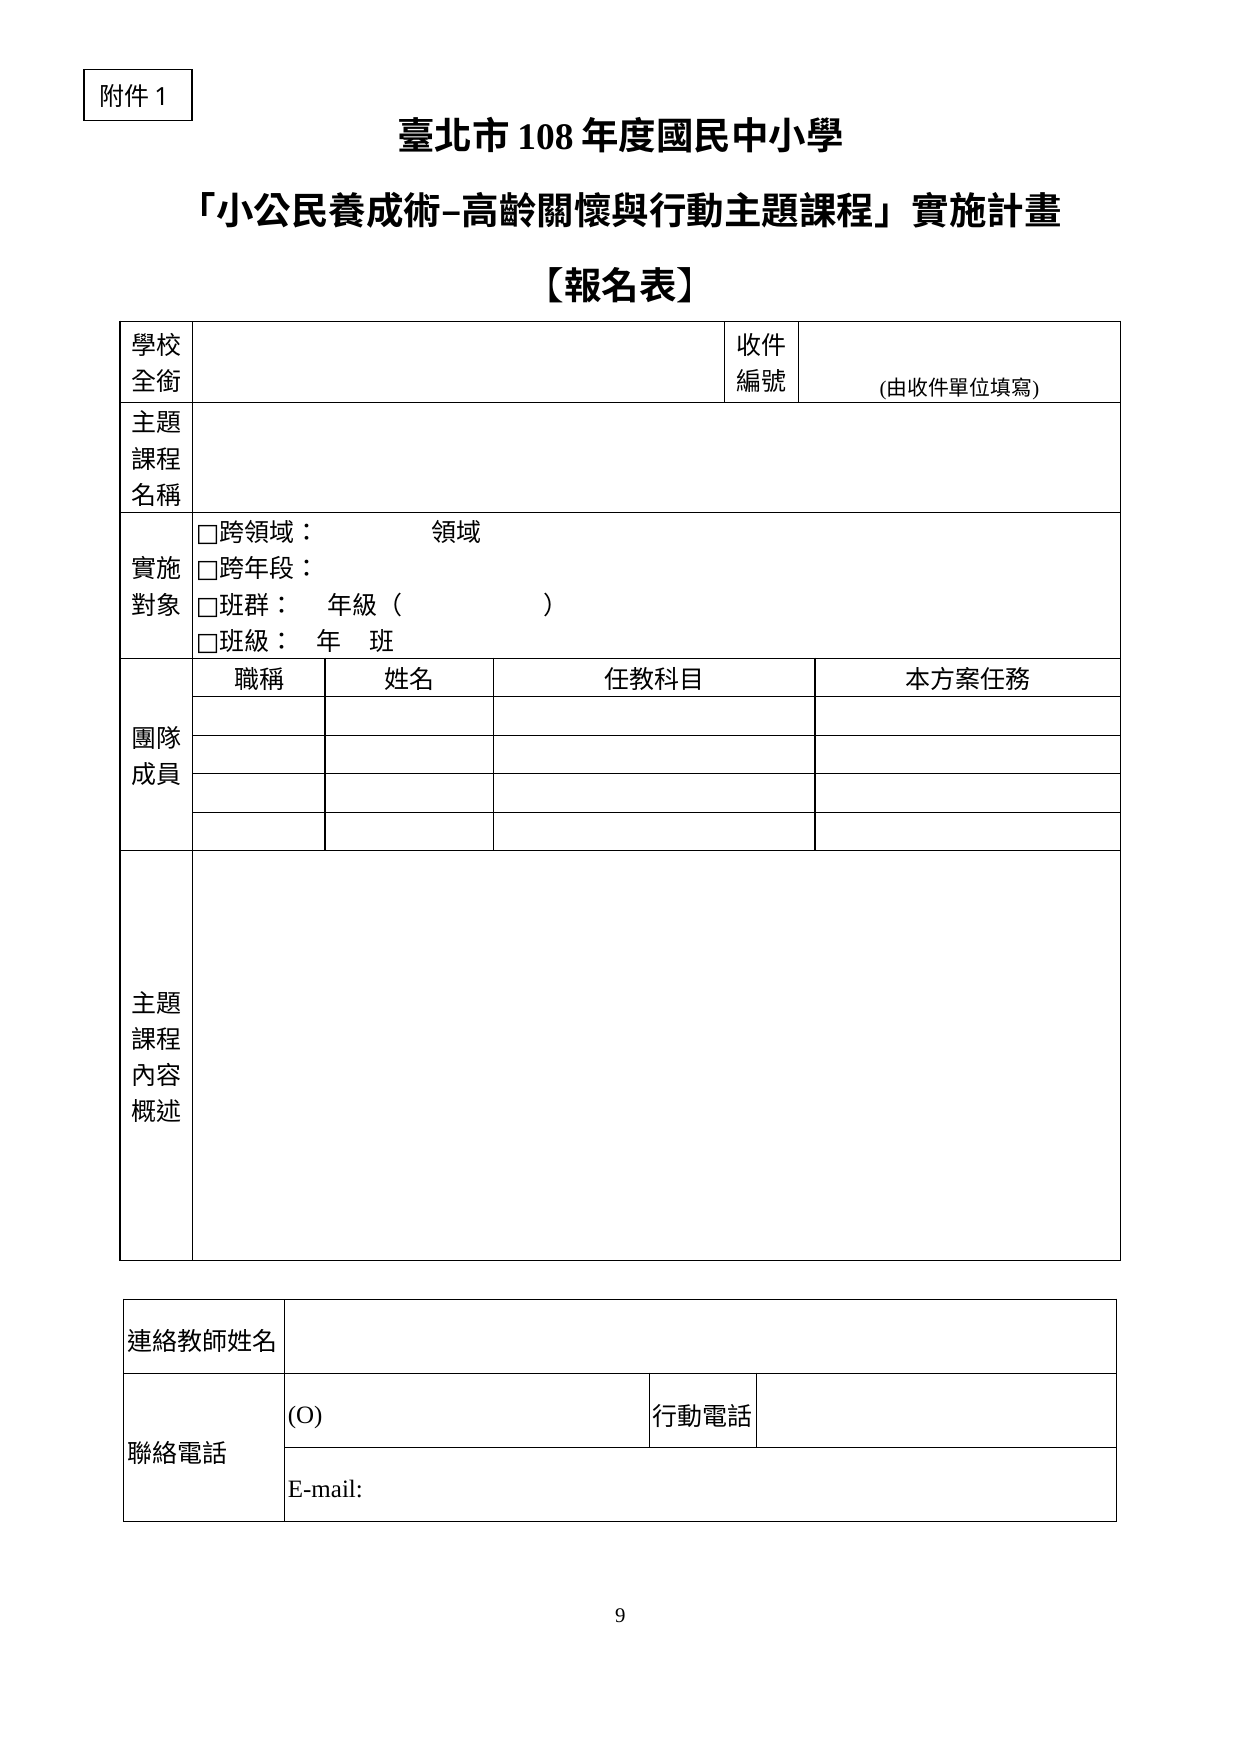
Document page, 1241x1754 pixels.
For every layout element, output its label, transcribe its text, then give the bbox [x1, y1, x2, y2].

table_cell [816, 736, 1120, 773]
table_cell [757, 1374, 1116, 1447]
table_header (由收件單位填寫) [799, 322, 1120, 402]
table_cell [326, 813, 493, 850]
table_cell [193, 813, 324, 850]
table_cell 本方案任務 [816, 659, 1120, 696]
table_cell □跨領域： 領域 □跨年段： □班群： 年級（ ） □班級： 年 班 [193, 513, 1120, 658]
text 【報名表】 [118, 246, 1122, 321]
table_cell [494, 697, 814, 735]
table_cell [193, 403, 1120, 512]
table_cell [816, 813, 1120, 850]
table_cell 主題課程內容概述 [121, 851, 192, 1260]
table_header 收件編號 [725, 322, 798, 402]
table_cell [816, 697, 1120, 735]
table_cell [494, 774, 814, 812]
table_header 學校全銜 [121, 322, 192, 402]
table_cell [326, 774, 493, 812]
table_cell [816, 774, 1120, 812]
table_cell 姓名 [326, 659, 493, 696]
table_header [285, 1300, 1116, 1373]
text 臺北市108年度國民中小學 [118, 96, 1122, 171]
table_header [193, 322, 724, 402]
table_cell 實施對象 [121, 513, 192, 658]
table_cell [193, 774, 324, 812]
table_cell 任教科目 [494, 659, 814, 696]
table_cell 團隊成員 [121, 659, 192, 850]
text 「小公民養成術‒高齡關懷與行動主題課程」實施計畫 [118, 171, 1122, 246]
table_cell 聯絡電話 [124, 1374, 284, 1521]
table_cell (O) [285, 1374, 649, 1447]
table_cell 行動電話 [650, 1374, 756, 1447]
table_cell [193, 851, 1120, 1260]
table_cell [326, 697, 493, 735]
table_cell [494, 813, 814, 850]
table_cell [193, 697, 324, 735]
table_cell 主題課程名稱 [121, 403, 192, 512]
table_header 連絡教師姓名 [124, 1300, 284, 1373]
table_cell E-mail: [285, 1448, 1116, 1521]
table_cell 職稱 [193, 659, 324, 696]
table_cell [494, 736, 814, 773]
table_cell [193, 736, 324, 773]
table_cell [326, 736, 493, 773]
